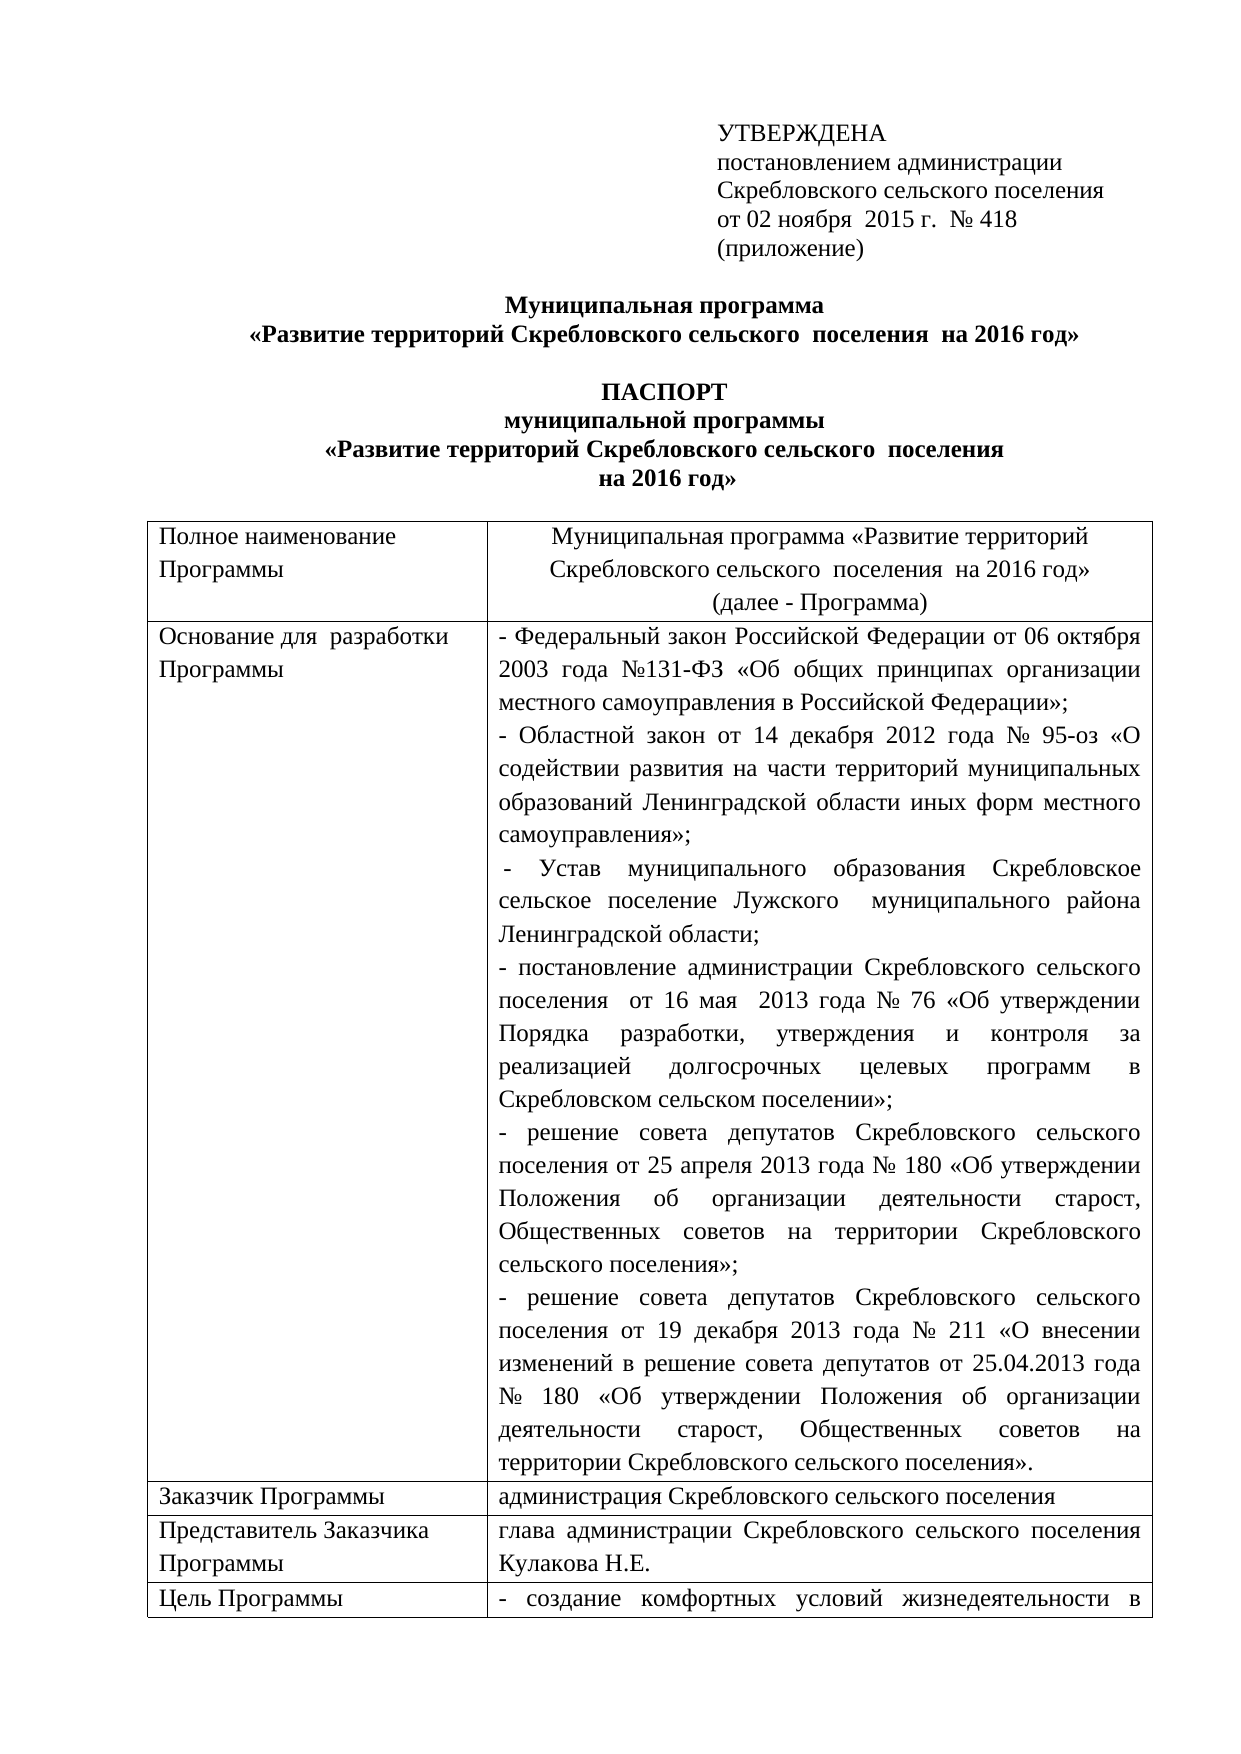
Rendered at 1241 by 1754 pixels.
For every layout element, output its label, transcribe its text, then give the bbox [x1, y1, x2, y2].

table_cell Заказчик Программы [148, 1482, 487, 1515]
table_cell Представитель Заказчика Программы [148, 1516, 487, 1582]
text Муниципальная программа [177, 291, 1152, 319]
table_cell администрация Скребловского сельского поселения [488, 1482, 1152, 1515]
text от 02 ноября 2015 г. № 418 [693, 204, 1152, 233]
text «Развитие территорий Скребловского сельского поселения [177, 434, 1152, 463]
text постановлением администрации [693, 147, 1152, 176]
text Скребловского сельского поселения [693, 176, 1152, 204]
table_cell - Федеральный закон Российской Федерации от 06 октября 2003 года №131-ФЗ «Об общих принципах организации местного самоуправления в Российской Федерации»; - Областной закон от 14 декабря 2012 года № 95-оз «О содействии развития на части территорий муниципальных образований Ленинградской области иных форм местного самоуправления»; - Устав муниципального образования Скребловское сельское поселение Лужского муниципального района Ленинградской области; - постановление администрации Скребловского сельского поселения от 16 мая 2013 года № 76 «Об утверждении Порядка разработки, утверждения и контроля за реализацией долгосрочных целевых программ в Скребловском сельском поселении»; - решение совета депутатов Скребловского сельского поселения от 25 апреля 2013 года № 180 «Об утверждении Положения об организации деятельности старост, Общественных советов на территории Скребловского сельского поселения»; - решение совета депутатов Скребловского сельского поселения от 19 декабря 2013 года № 211 «О внесении изменений в решение совета депутатов от 25.04.2013 года № 180 «Об утверждении Положения об организации деятельности старост, Общественных советов на территории Скребловского сельского поселения». [488, 622, 1152, 1481]
table_cell Цель Программы [148, 1583, 487, 1617]
text ПАСПОРТ [177, 377, 1152, 406]
text на 2016 год» [177, 463, 1152, 492]
table_header Муниципальная программа «Развитие территорий Скребловского сельского поселения на 2016 год» (далее - Программа) [488, 522, 1152, 621]
table_header Полное наименование Программы [148, 522, 487, 621]
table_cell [488, 1583, 1152, 1617]
table_cell Основание для разработки Программы [148, 622, 487, 1481]
text УТВЕРЖДЕНА [693, 118, 1152, 147]
text муниципальной программы [177, 406, 1152, 434]
text «Развитие территорий Скребловского сельского поселения на 2016 год» [177, 319, 1152, 348]
text (приложение) [693, 233, 1152, 262]
table_cell глава администрации Скребловского сельского поселения Кулакова Н.Е. [488, 1516, 1152, 1582]
